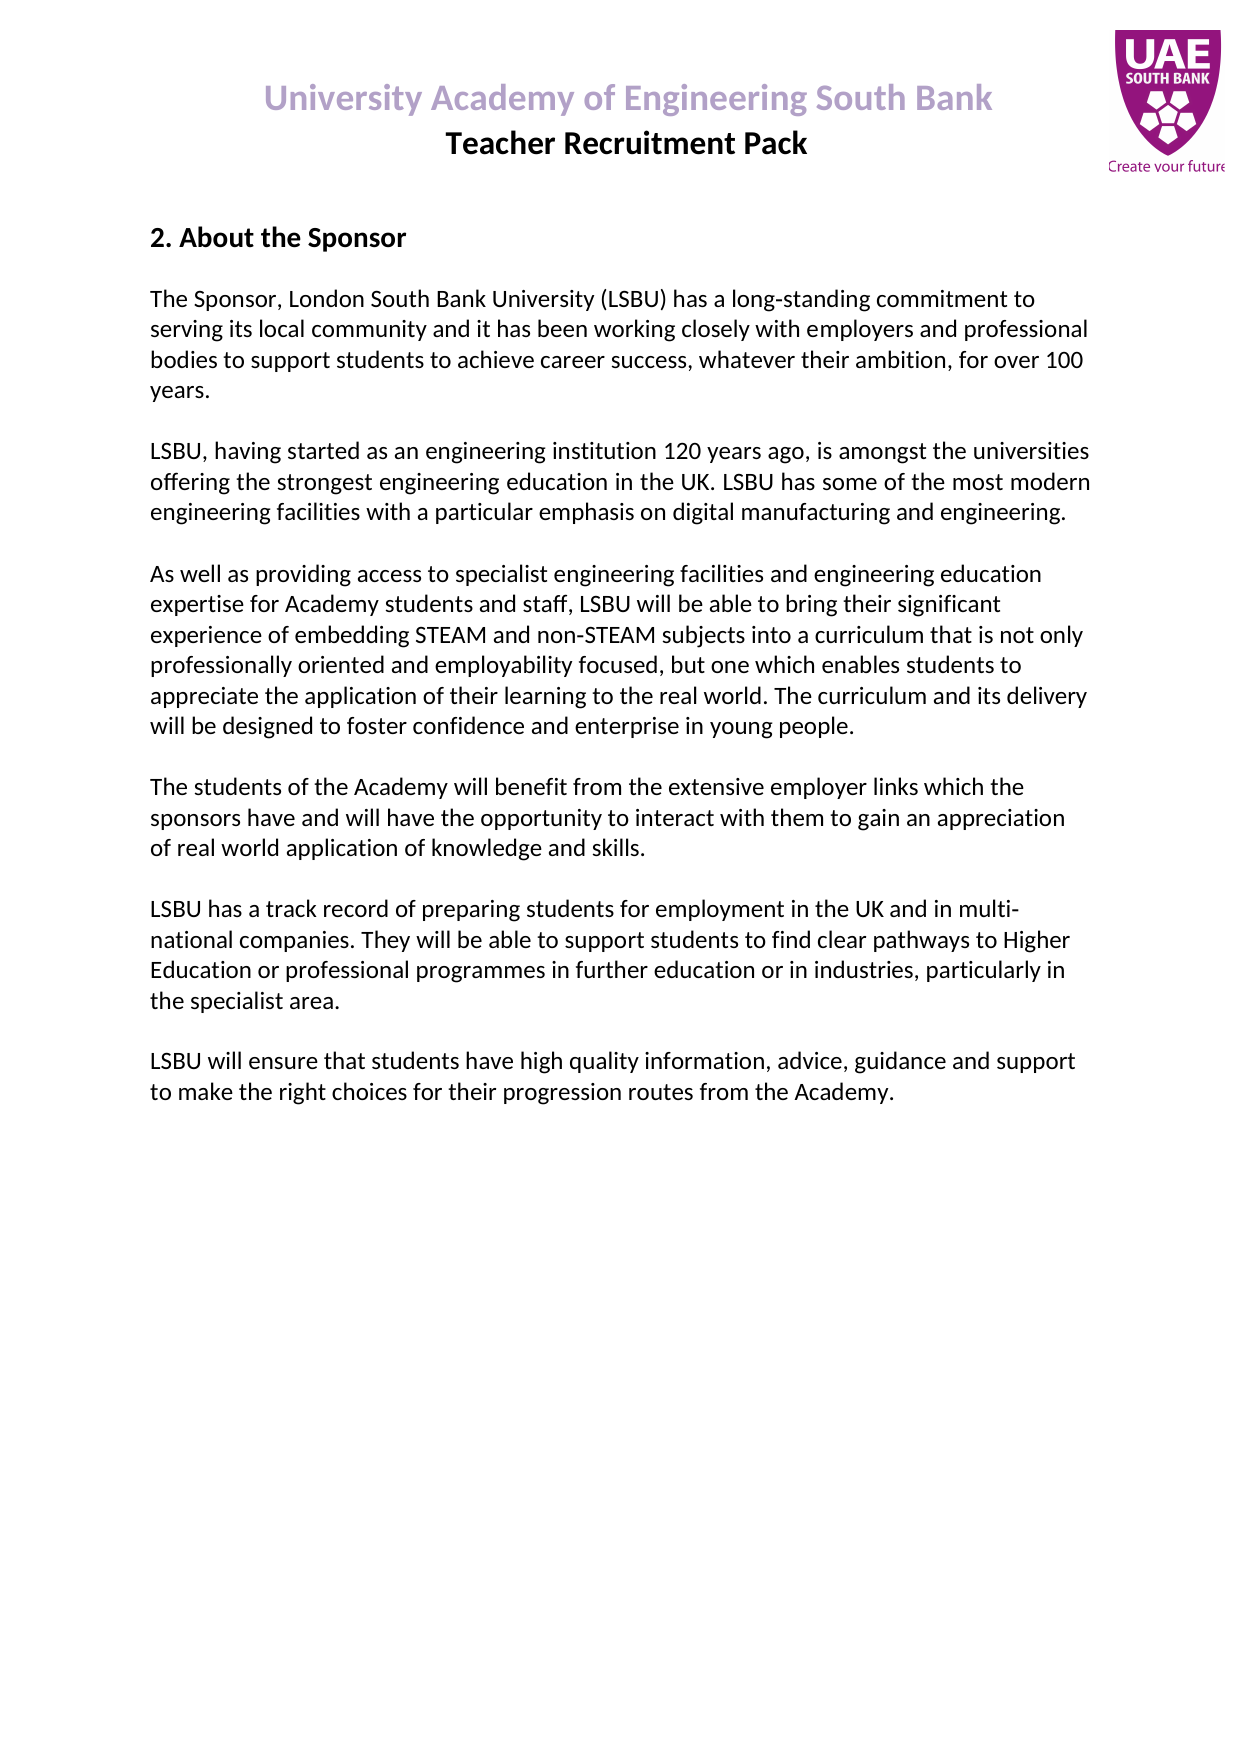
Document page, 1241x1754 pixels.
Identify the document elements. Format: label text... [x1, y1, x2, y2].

text LSBU has a track record of preparing students for employment in the UK and in multi‐ national companies. They will be able to support students to find clear pathways to Higher Education or professional programmes in further education or in industries, particularly in the specialist area. [150, 893, 1090, 1016]
text As well as providing access to specialist engineering facilities and engineering education expertise for Academy students and staff, LSBU will be able to bring their significant experience of embedding STEAM and non‐STEAM subjects into a curriculum that is not only professionally oriented and employability focused, but one which enables students to appreciate the application of their learning to the real world. The curriculum and its delivery will be designed to foster confidence and enterprise in young people. [150, 558, 1090, 741]
text LSBU will ensure that students have high quality information, advice, guidance and support [150, 1046, 1090, 1076]
text to make the right choices for their progression routes from the Academy. [150, 1076, 1090, 1107]
text LSBU, having started as an engineering institution 120 years ago, is amongst the universities offering the strongest engineering education in the UK. LSBU has some of the most modern engineering facilities with a particular emphasis on digital manufacturing and engineering. [150, 435, 1090, 527]
text The students of the Academy will benefit from the extensive employer links which the sponsors have and will have the opportunity to interact with them to gain an appreciation of real world application of knowledge and skills. [150, 771, 1090, 863]
text 2. About the Sponsor [150, 219, 1090, 254]
picture [1108, 30, 1225, 172]
text The Sponsor, London South Bank University (LSBU) has a long‐standing commitment to serving its local community and it has been working closely with employers and professional bodies to support students to achieve career success, whatever their ambition, for over 100 years. [150, 283, 1090, 405]
